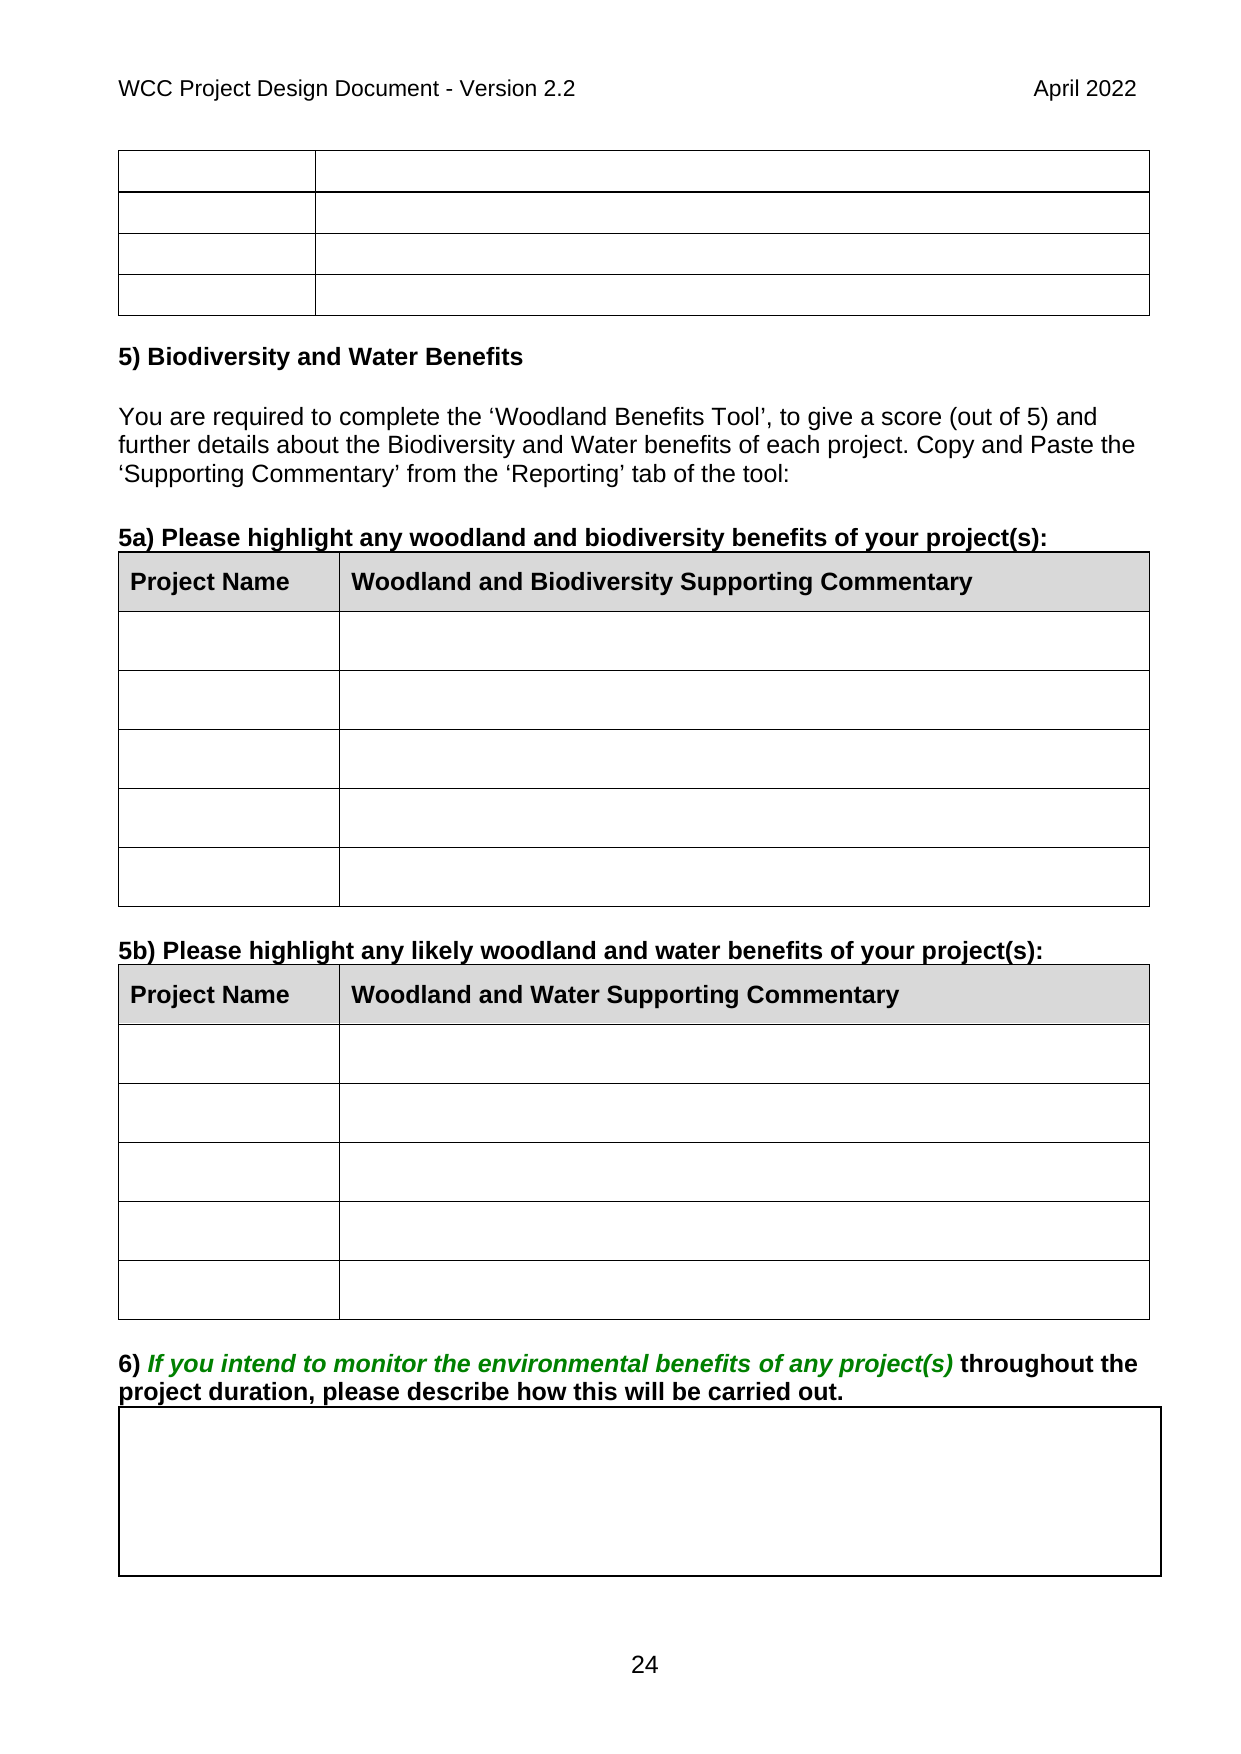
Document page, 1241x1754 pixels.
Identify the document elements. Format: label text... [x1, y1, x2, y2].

table_cell [119, 789, 339, 847]
table_cell [340, 1143, 1149, 1201]
table_header Woodland and Biodiversity Supporting Commentary [340, 553, 1149, 611]
table_cell [316, 275, 1149, 315]
text 5b) Please highlight any likely woodland and water benefits of your project(s): [118, 936, 1143, 964]
table_cell [316, 151, 1149, 191]
table_cell [340, 730, 1149, 788]
table_cell [340, 1261, 1149, 1319]
table_cell [340, 1025, 1149, 1082]
table_cell [340, 1202, 1149, 1260]
table_cell [119, 730, 339, 788]
table_cell [316, 234, 1149, 274]
table_cell [119, 1202, 339, 1260]
subtitle You are required to complete the ‘Woodland Benefits Tool’, to give a score (out of 5) and further details about the Biodiversity and Water benefits of each project. Copy and Paste the ‘Supporting Commentary’ from the ‘Reporting’ tab of the tool: [118, 401, 1150, 488]
table_cell [340, 848, 1149, 906]
table_cell [119, 234, 315, 274]
text 5a) Please highlight any woodland and biodiversity benefits of your project(s): [118, 523, 1143, 551]
table_cell [119, 848, 339, 906]
table_header Woodland and Water Supporting Commentary [340, 965, 1149, 1023]
table_cell [119, 612, 339, 669]
table_cell [119, 193, 315, 233]
table_cell [119, 1084, 339, 1142]
table_cell [340, 612, 1149, 669]
table_cell [119, 275, 315, 315]
table_cell [119, 1143, 339, 1201]
table_cell [119, 671, 339, 729]
table_cell [119, 151, 315, 191]
table_cell [316, 193, 1149, 233]
table_cell [119, 1025, 339, 1082]
table_cell [119, 1261, 339, 1319]
table_header Project Name [119, 965, 339, 1023]
table_cell [340, 789, 1149, 847]
table_header Project Name [119, 553, 339, 611]
table_cell [340, 1084, 1149, 1142]
subtitle 5) Biodiversity and Water Benefits [118, 341, 1150, 370]
text 6) If you intend to monitor the environmental benefits of any project(s) throughout the project duration, please describe how this will be carried out. [118, 1348, 1143, 1406]
table_cell [340, 671, 1149, 729]
